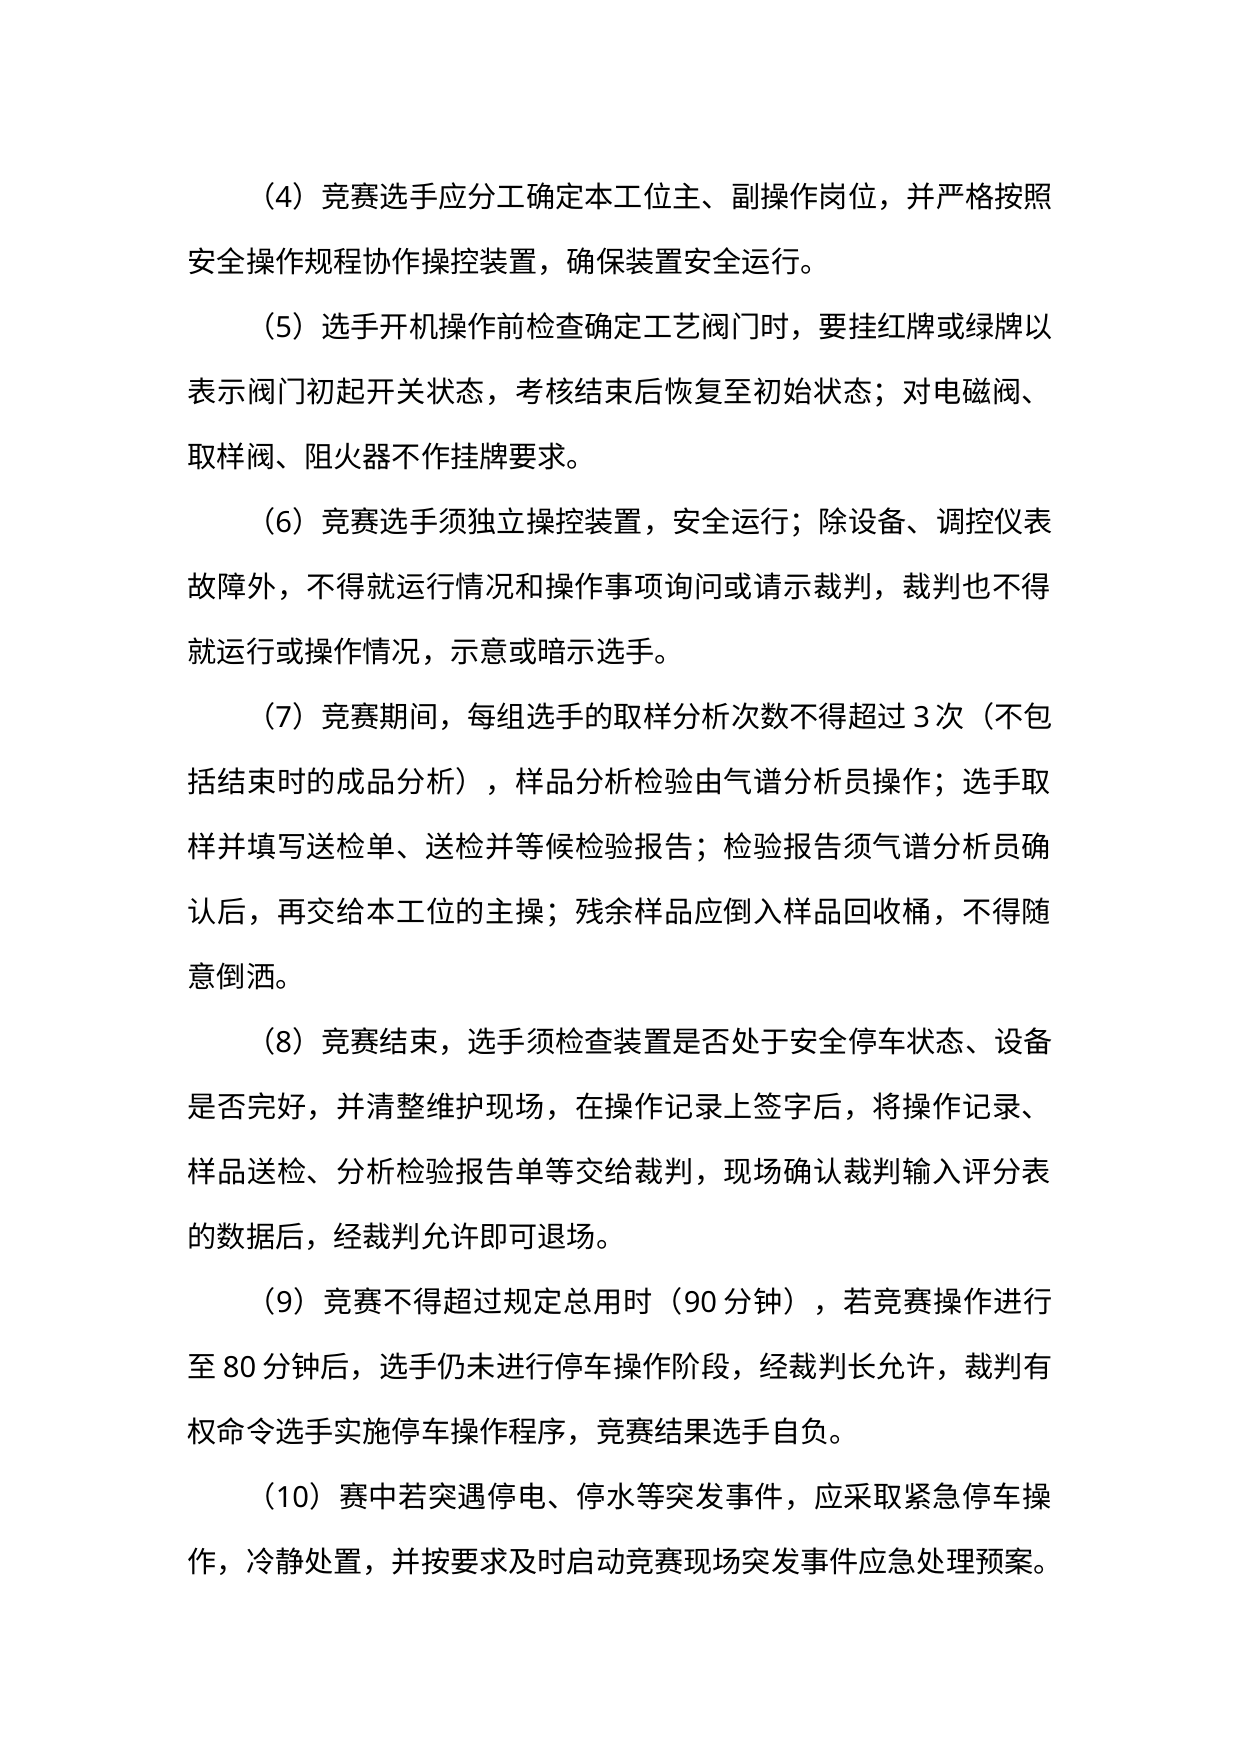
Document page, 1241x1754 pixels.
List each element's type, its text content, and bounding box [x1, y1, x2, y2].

text （9）竞赛不得超过规定总用时（90分钟），若竞赛操作进行至80分钟后，选手仍未进行停车操作阶段，经裁判长允许，裁判有权命令选手实施停车操作程序，竞赛结果选手自负。 [187, 1267, 1053, 1462]
text （8）竞赛结束，选手须检查装置是否处于安全停车状态、设备是否完好，并清整维护现场，在操作记录上签字后，将操作记录、样品送检、分析检验报告单等交给裁判，现场确认裁判输入评分表的数据后，经裁判允许即可退场。 [187, 1007, 1053, 1267]
text （6）竞赛选手须独立操控装置，安全运行；除设备、调控仪表故障外，不得就运行情况和操作事项询问或请示裁判，裁判也不得就运行或操作情况，示意或暗示选手。 [187, 487, 1053, 682]
text （7）竞赛期间，每组选手的取样分析次数不得超过3次（不包括结束时的成品分析），样品分析检验由气谱分析员操作；选手取样并填写送检单、送检并等候检验报告；检验报告须气谱分析员确认后，再交给本工位的主操；残余样品应倒入样品回收桶，不得随意倒洒。 [187, 682, 1053, 1007]
text （5）选手开机操作前检查确定工艺阀门时，要挂红牌或绿牌以表示阀门初起开关状态，考核结束后恢复至初始状态；对电磁阀、取样阀、阻火器不作挂牌要求。 [187, 292, 1053, 487]
text （10）赛中若突遇停电、停水等突发事件，应采取紧急停车操作，冷静处置，并按要求及时启动竞赛现场突发事件应急处理预案。 [187, 1462, 1053, 1592]
text （4）竞赛选手应分工确定本工位主、副操作岗位，并严格按照安全操作规程协作操控装置，确保装置安全运行。 [187, 162, 1053, 292]
